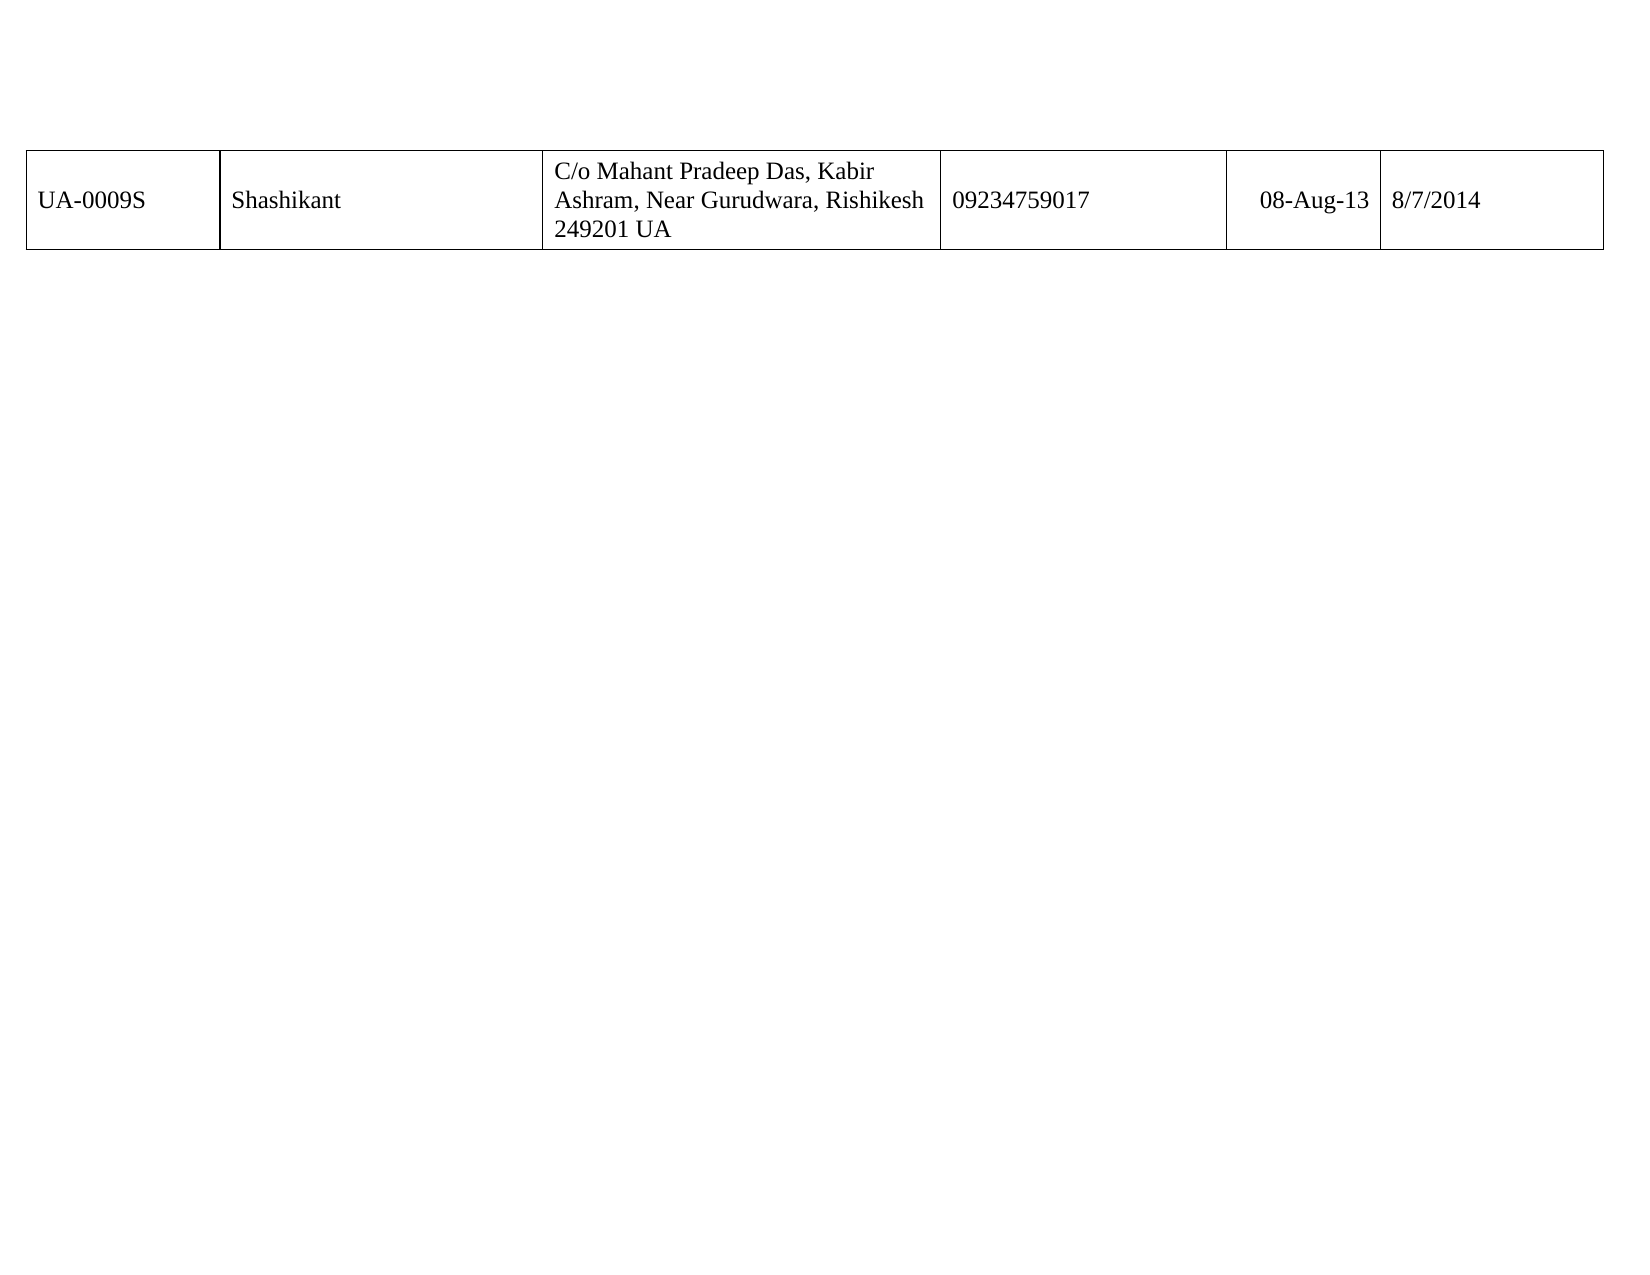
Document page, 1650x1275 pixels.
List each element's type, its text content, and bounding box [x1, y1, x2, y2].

table_cell UA-0009S [27, 151, 219, 248]
table_cell C/o Mahant Pradeep Das, Kabir Ashram, Near Gurudwara, Rishikesh 249201 UA [543, 151, 940, 248]
table_cell Shashikant [221, 151, 542, 248]
table_cell 09234759017 [941, 151, 1226, 248]
table_cell 08-Aug-13 [1227, 151, 1380, 248]
table_cell 8/7/2014 [1381, 151, 1603, 248]
